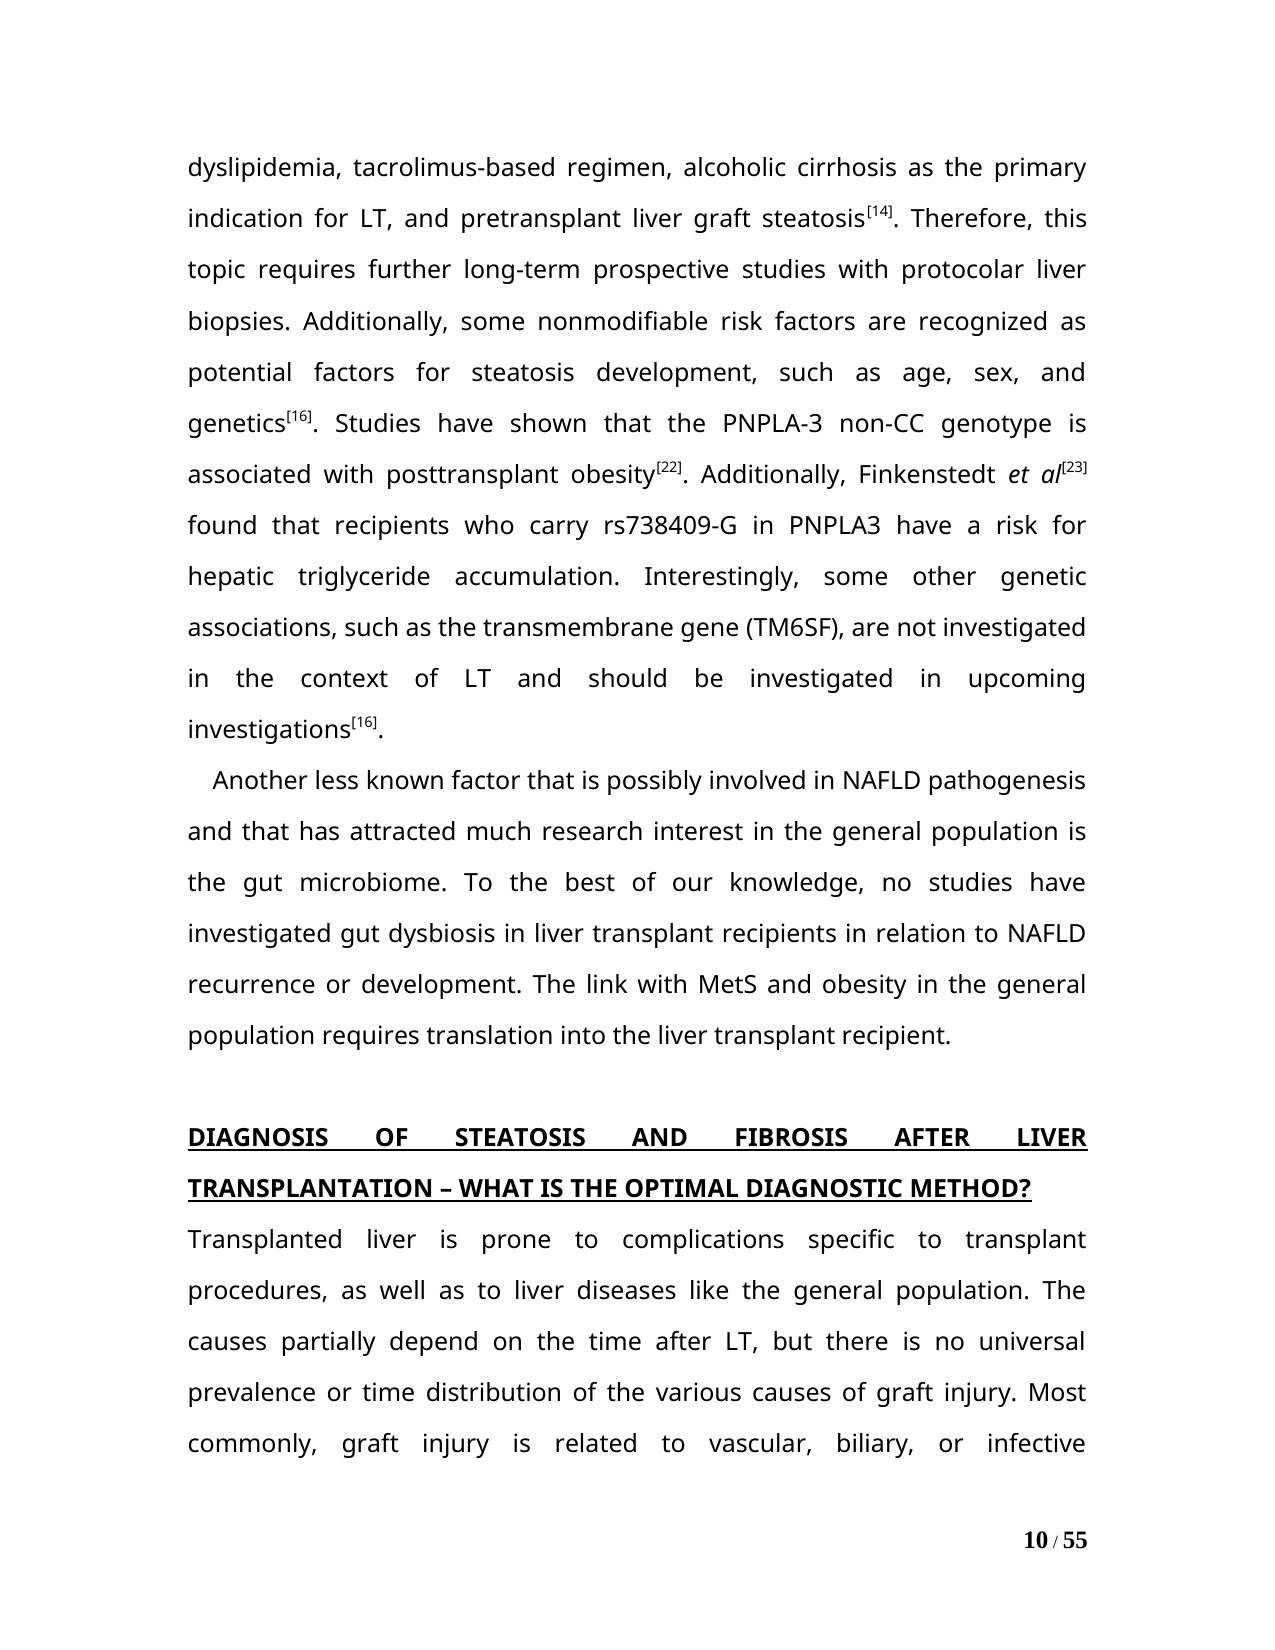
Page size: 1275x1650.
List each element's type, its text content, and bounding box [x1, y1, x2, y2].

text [187, 150, 1087, 746]
text DIAGNOSIS OF STEATOSIS AND FIBROSIS AFTER LIVER TRANSPLANTATION – WHAT IS THE OPTIMAL DIAGNOSTIC METHOD? [187, 1120, 1087, 1149]
text Another less known factor that is possibly involved in NAFLD pathogenesis and that has attracted much research interest in the general population is the gut microbiome. To the best of our knowledge, no studies have investigated gut dysbiosis in liver transplant recipients in relation to NAFLD recurrence or development. The link with MetS and obesity in the general population requires translation into the liver transplant recipient. [187, 762, 1087, 1052]
text DIAGNOSIS OF STEATOSIS AND FIBROSIS AFTER LIVER TRANSPLANTATION – WHAT IS THE OPTIMAL DIAGNOSTIC METHOD? [187, 1150, 1087, 1205]
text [187, 1222, 1087, 1460]
